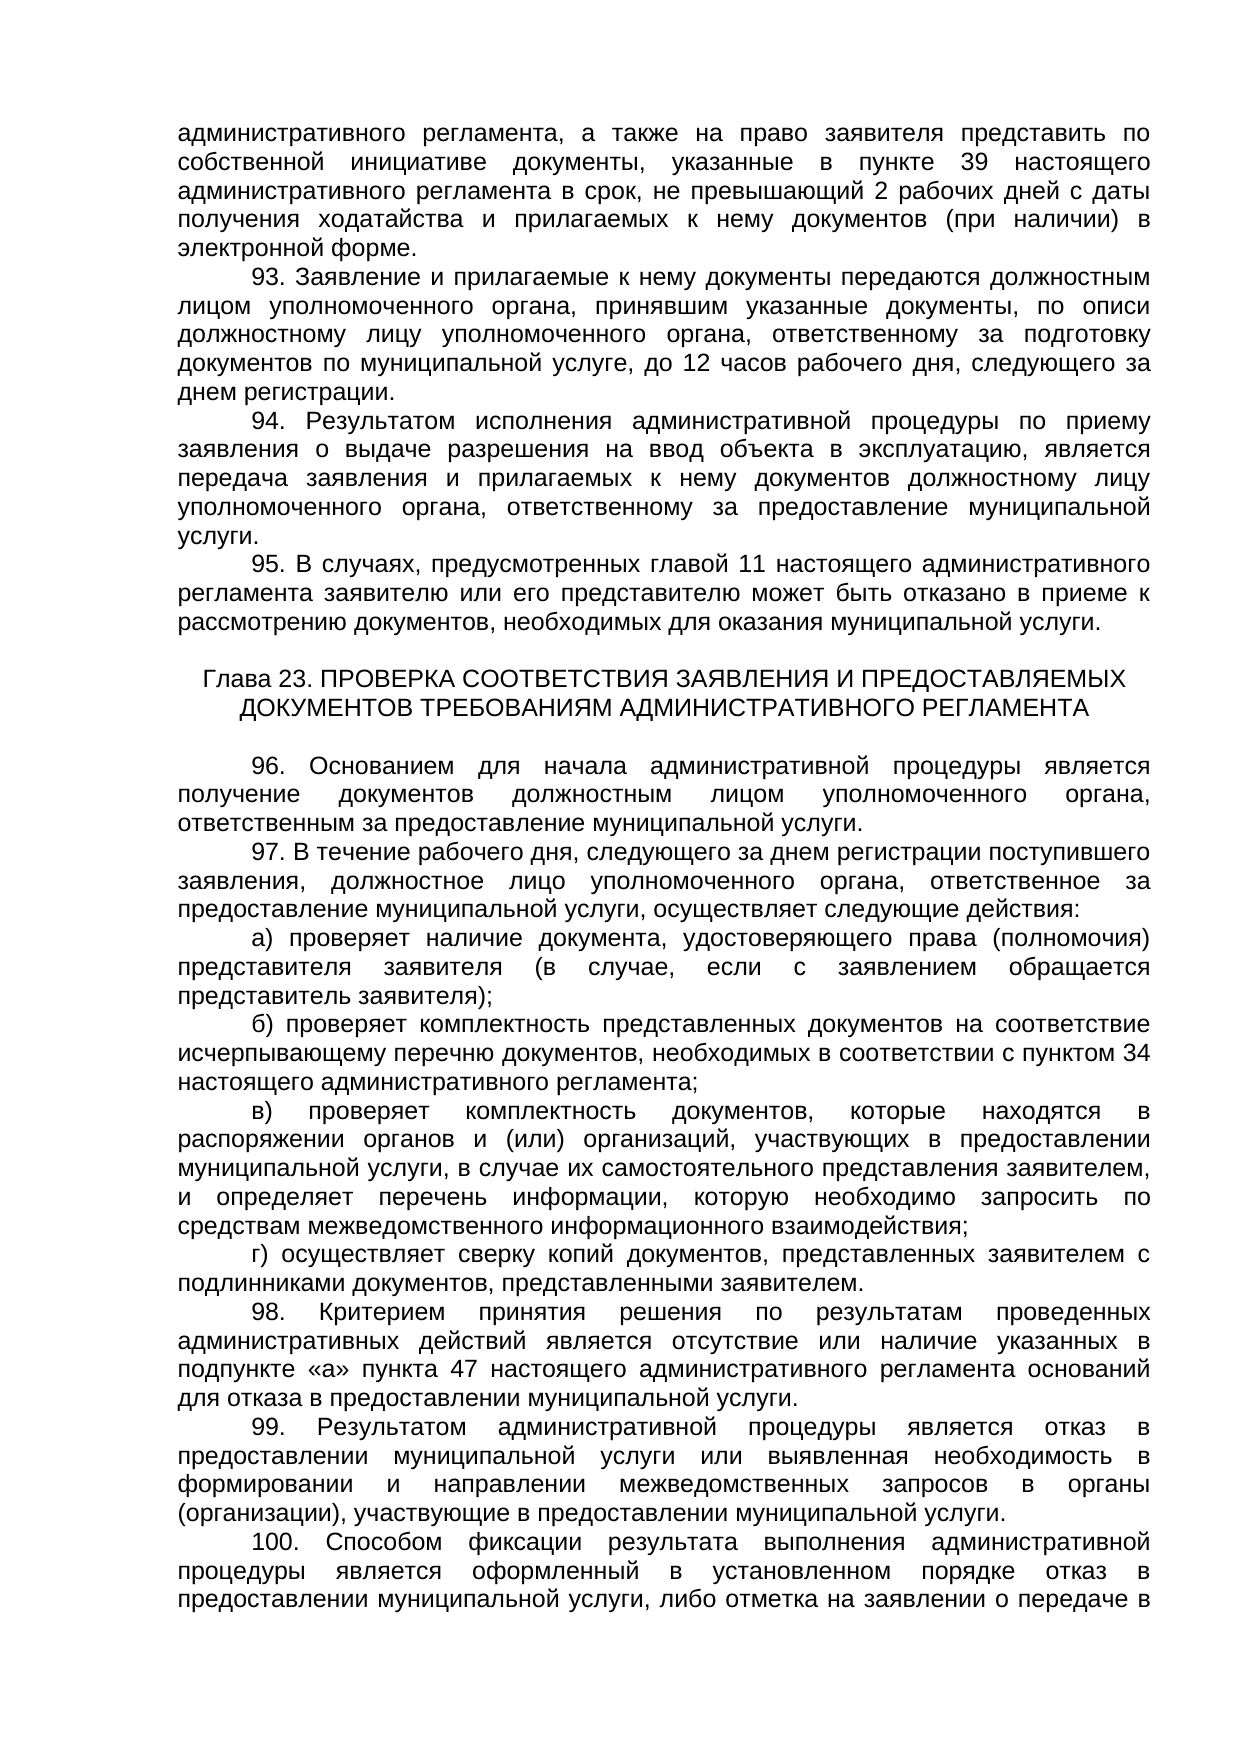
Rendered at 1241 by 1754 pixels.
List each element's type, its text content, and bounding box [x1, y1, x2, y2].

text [177, 1527, 1152, 1613]
text 94. Результатом исполнения административной процедуры по приему заявления о выдаче разрешения на ввод объекта в эксплуатацию, является передача заявления и прилагаемых к нему документов должностному лицу уполномоченного органа, ответственному за предоставление муниципальной услуги. [177, 406, 1152, 549]
text 99. Результатом административной процедуры является отказ в предоставлении муниципальной услуги или выявленная необходимость в формировании и направлении межведомственных запросов в органы (организации), участвующие в предоставлении муниципальной услуги. [177, 1412, 1152, 1527]
text 95. В случаях, предусмотренных главой 11 настоящего административного регламента заявителю или его представителю может быть отказано в приеме к рассмотрению документов, необходимых для оказания муниципальной услуги. [177, 549, 1152, 636]
text Глава 23. ПРОВЕРКА СООТВЕТСТВИЯ ЗАЯВЛЕНИЯ И ПРЕДОСТАВЛЯЕМЫХ ДОКУМЕНТОВ ТРЕБОВАНИЯМ АДМИНИСТРАТИВНОГО РЕГЛАМЕНТА [177, 664, 1152, 722]
text 96. Основанием для начала административной процедуры является получение документов должностным лицом уполномоченного органа, ответственным за предоставление муниципальной услуги. [177, 751, 1152, 837]
text 97. В течение рабочего дня, следующего за днем регистрации поступившего заявления, должностное лицо уполномоченного органа, ответственное за предоставление муниципальной услуги, осуществляет следующие действия: [177, 837, 1152, 923]
text б) проверяет комплектность представленных документов на соответствие исчерпывающему перечню документов, необходимых в соответствии с пунктом 34 настоящего административного регламента; [177, 1009, 1152, 1096]
text г) осуществляет сверку копий документов, представленных заявителем с подлинниками документов, представленными заявителем. [177, 1239, 1152, 1297]
text 98. Критерием принятия решения по результатам проведенных административных действий является отсутствие или наличие указанных в подпункте «а» пункта 47 настоящего административного регламента оснований для отказа в предоставлении муниципальной услуги. [177, 1297, 1152, 1412]
text 93. Заявление и прилагаемые к нему документы передаются должностным лицом уполномоченного органа, принявшим указанные документы, по описи должностному лицу уполномоченного органа, ответственному за подготовку документов по муниципальной услуге, до 12 часов рабочего дня, следующего за днем регистрации. [177, 262, 1152, 406]
text в) проверяет комплектность документов, которые находятся в распоряжении органов и (или) организаций, участвующих в предоставлении муниципальной услуги, в случае их самостоятельного представления заявителем, и определяет перечень информации, которую необходимо запросить по средствам межведомственного информационного взаимодействия; [177, 1096, 1152, 1239]
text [177, 118, 1152, 262]
list а) проверяет наличие документа, удостоверяющего права (полномочия) представителя заявителя (в случае, если с заявлением обращается представитель заявителя); [177, 923, 1152, 1009]
